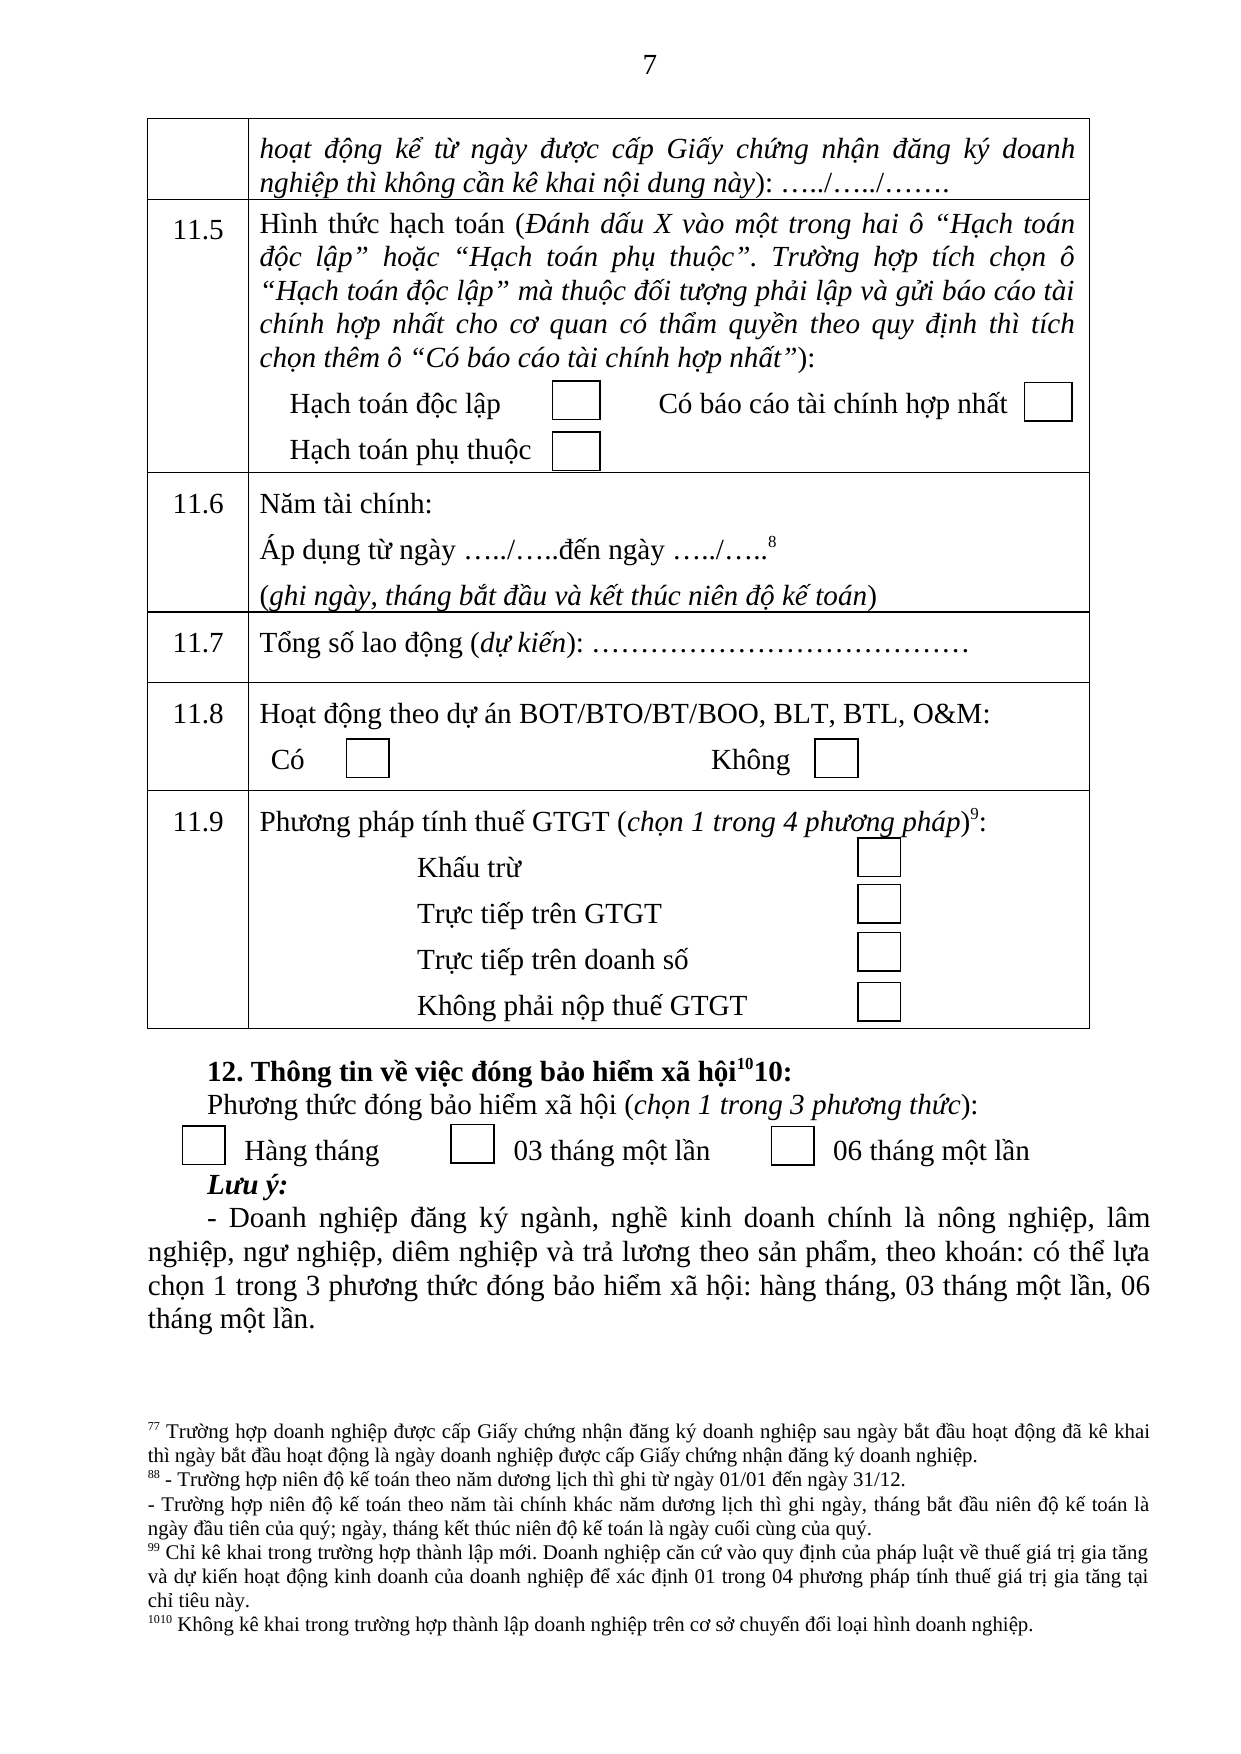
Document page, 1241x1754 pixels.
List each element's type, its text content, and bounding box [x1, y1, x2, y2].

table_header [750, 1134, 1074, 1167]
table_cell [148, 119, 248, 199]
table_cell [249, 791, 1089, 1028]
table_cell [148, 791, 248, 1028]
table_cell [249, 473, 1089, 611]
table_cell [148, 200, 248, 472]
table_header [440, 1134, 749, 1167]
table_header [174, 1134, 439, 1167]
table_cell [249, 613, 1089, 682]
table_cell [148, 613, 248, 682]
text Phương thức đóng bảo hiểm xã hội (chọn 1 trong 3 phương thức): [148, 1087, 1152, 1121]
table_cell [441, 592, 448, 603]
text 12. Thông tin về việc đóng bảo hiểm xã hội10: [148, 1054, 1152, 1087]
text - Doanh nghiệp đăng ký ngành, nghề kinh doanh chính là nông nghiệp, lâm nghiệp, ngư nghiệp, diêm nghiệp và trả lương theo sản phẩm, theo khoán: có thể lựa chọn 1 trong 3 phương thức đóng bảo hiểm xã hội: hàng tháng, 03 tháng một lần, 06 tháng một lần. [148, 1201, 1152, 1335]
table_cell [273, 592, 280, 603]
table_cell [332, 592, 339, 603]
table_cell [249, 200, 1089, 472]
text Lưu ý: [148, 1167, 1152, 1201]
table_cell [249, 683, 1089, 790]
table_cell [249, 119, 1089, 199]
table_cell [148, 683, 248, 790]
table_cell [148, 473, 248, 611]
